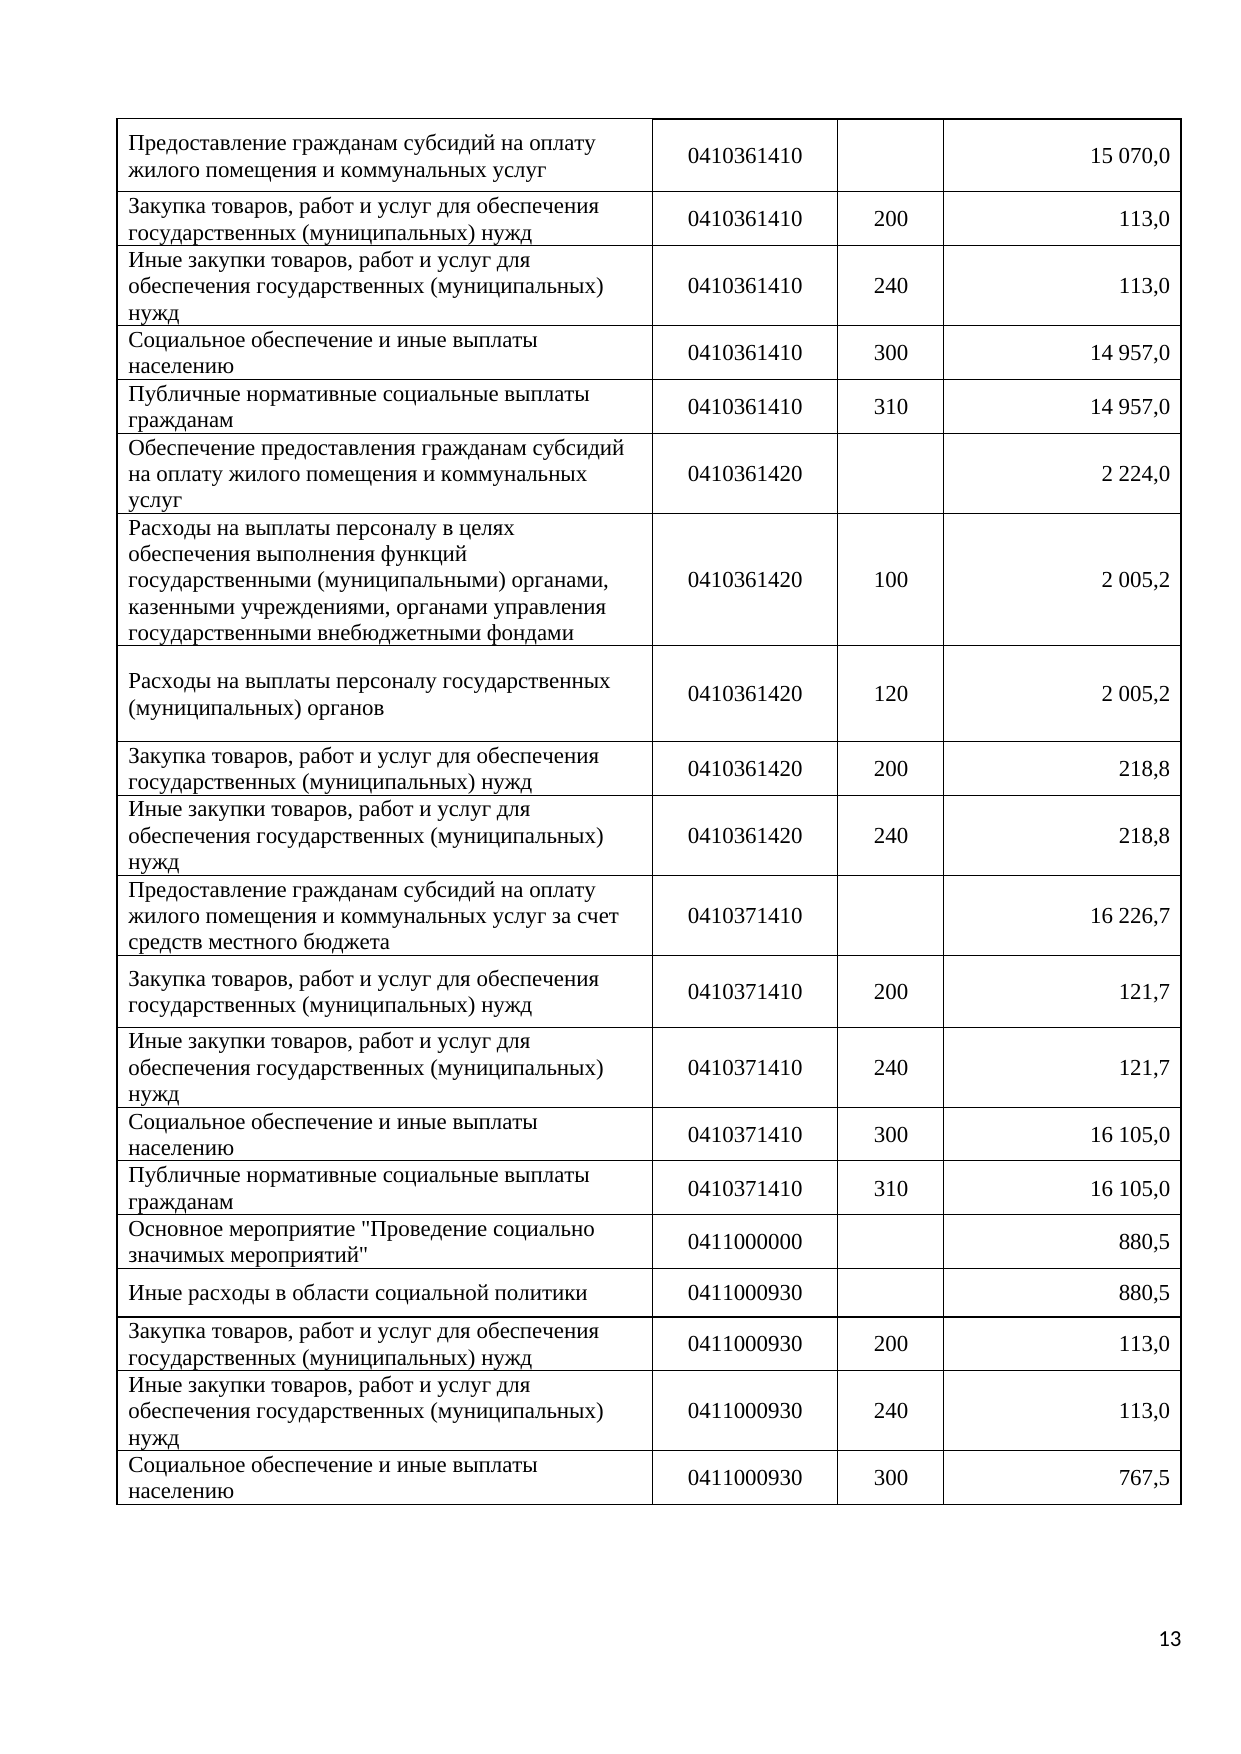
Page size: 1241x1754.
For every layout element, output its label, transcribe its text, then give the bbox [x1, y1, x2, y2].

table_cell Закупка товаров, работ и услуг для обеспечения государственных (муниципальных) нужд [118, 1318, 652, 1370]
table_cell 0410361420 [653, 742, 837, 794]
table_cell Расходы на выплаты персоналу в целях обеспечения выполнения функций государственными (муниципальными) органами, казенными учреждениями, органами управления государственными внебюджетными фондами [118, 514, 652, 645]
table_cell 0411000930 [653, 1371, 837, 1450]
table_cell 0410361410 [653, 246, 837, 325]
table_cell 240 [838, 796, 943, 874]
table_cell 120 [838, 646, 943, 741]
table_cell 2 224,0 [944, 434, 1180, 513]
table_cell 100 [838, 514, 943, 645]
table_cell Иные закупки товаров, работ и услуг для обеспечения государственных (муниципальных) нужд [118, 796, 652, 874]
table_cell Иные закупки товаров, работ и услуг для обеспечения государственных (муниципальных) нужд [118, 1028, 652, 1107]
table_cell 113,0 [944, 1371, 1180, 1450]
table_cell Расходы на выплаты персоналу государственных (муниципальных) органов [118, 646, 652, 741]
table_cell 16 226,7 [944, 876, 1180, 955]
table_cell 0411000930 [653, 1318, 837, 1370]
table_cell Социальное обеспечение и иные выплаты населению [118, 326, 652, 379]
table_cell 200 [838, 956, 943, 1027]
table_cell 0410361410 [653, 192, 837, 245]
table_cell 15 070,0 [944, 120, 1180, 191]
table_cell 0410371410 [653, 1028, 837, 1107]
table_cell 113,0 [944, 1318, 1180, 1370]
table_cell 0410371410 [653, 876, 837, 955]
table_cell 0410371410 [653, 956, 837, 1027]
table_cell [838, 1269, 943, 1316]
table_cell 14 957,0 [944, 380, 1180, 432]
table_cell [838, 1215, 943, 1268]
table_cell 0410361420 [653, 796, 837, 874]
table_cell Публичные нормативные социальные выплаты гражданам [118, 1161, 652, 1214]
table_cell 16 105,0 [944, 1161, 1180, 1214]
table_cell Иные закупки товаров, работ и услуг для обеспечения государственных (муниципальных) нужд [118, 1371, 652, 1450]
table_cell 113,0 [944, 246, 1180, 325]
table_cell Обеспечение предоставления гражданам субсидий на оплату жилого помещения и коммунальных услуг [118, 434, 652, 513]
table_cell 240 [838, 1371, 943, 1450]
table_cell 0410361410 [653, 380, 837, 432]
table_cell 240 [838, 246, 943, 325]
table_cell 880,5 [944, 1215, 1180, 1268]
table_cell 113,0 [944, 192, 1180, 245]
table_cell 0411000930 [653, 1269, 837, 1316]
table_cell 218,8 [944, 796, 1180, 874]
table_cell 300 [838, 1451, 943, 1504]
table_cell Закупка товаров, работ и услуг для обеспечения государственных (муниципальных) нужд [118, 192, 652, 245]
table_cell 0410361420 [653, 434, 837, 513]
table_cell 16 105,0 [944, 1108, 1180, 1160]
table_cell Основное мероприятие "Проведение социально значимых мероприятий" [118, 1215, 652, 1268]
table_cell 300 [838, 326, 943, 379]
table_cell 2 005,2 [944, 514, 1180, 645]
table_cell 310 [838, 380, 943, 432]
table_cell Иные расходы в области социальной политики [118, 1269, 652, 1316]
table_cell 0411000000 [653, 1215, 837, 1268]
table_cell [838, 876, 943, 955]
table_cell 0410361420 [653, 514, 837, 645]
table_cell 0410371410 [653, 1108, 837, 1160]
table_cell Предоставление гражданам субсидий на оплату жилого помещения и коммунальных услуг [118, 119, 652, 191]
table_cell 0410371410 [653, 1161, 837, 1214]
table_cell 0411000930 [653, 1451, 837, 1504]
table_cell 14 957,0 [944, 326, 1180, 379]
table_cell 880,5 [944, 1269, 1180, 1316]
table_cell Предоставление гражданам субсидий на оплату жилого помещения и коммунальных услуг за счет средств местного бюджета [118, 876, 652, 955]
table_cell 121,7 [944, 1028, 1180, 1107]
table_cell 0410361420 [653, 646, 837, 741]
table_cell Социальное обеспечение и иные выплаты населению [118, 1108, 652, 1160]
table_cell 310 [838, 1161, 943, 1214]
table_cell 200 [838, 742, 943, 794]
table_cell Публичные нормативные социальные выплаты гражданам [118, 380, 652, 432]
table_cell 767,5 [944, 1451, 1180, 1504]
table_cell [838, 120, 943, 191]
table_cell Иные закупки товаров, работ и услуг для обеспечения государственных (муниципальных) нужд [118, 246, 652, 325]
table_cell 0410361410 [653, 120, 837, 191]
table_cell 200 [838, 192, 943, 245]
table_cell Закупка товаров, работ и услуг для обеспечения государственных (муниципальных) нужд [118, 742, 652, 794]
table_cell 300 [838, 1108, 943, 1160]
table_cell [838, 434, 943, 513]
table_cell 200 [838, 1318, 943, 1370]
table_cell 240 [838, 1028, 943, 1107]
table_cell 218,8 [944, 742, 1180, 794]
table_cell 121,7 [944, 956, 1180, 1027]
table_cell Социальное обеспечение и иные выплаты населению [118, 1451, 652, 1504]
table_cell Закупка товаров, работ и услуг для обеспечения государственных (муниципальных) нужд [118, 956, 652, 1027]
table_cell 0410361410 [653, 326, 837, 379]
table_cell 2 005,2 [944, 646, 1180, 741]
